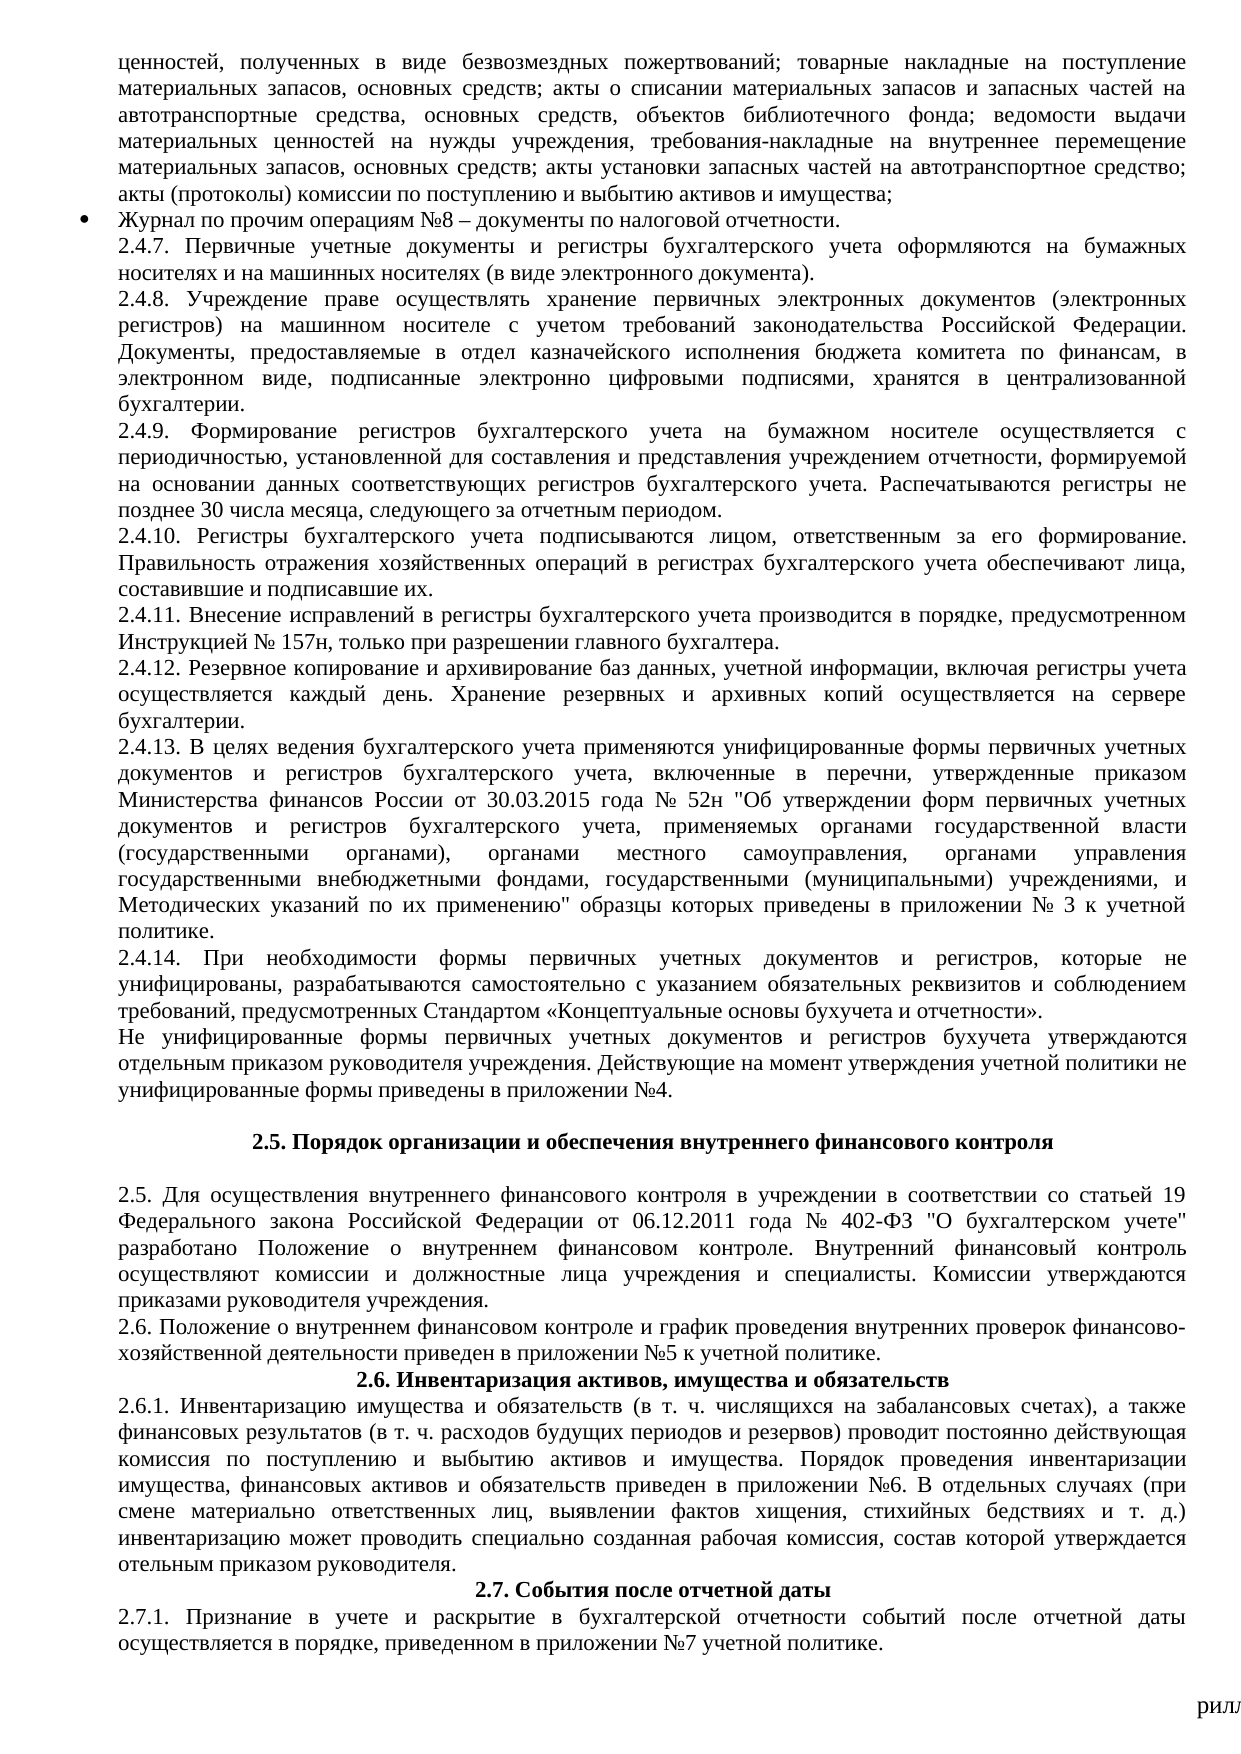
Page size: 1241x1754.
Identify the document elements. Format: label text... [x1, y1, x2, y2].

text 2.4.11. Внесение исправлений в регистры бухгалтерского учета производится в порядке, предусмотренном Инструкцией № 157н, только при разрешении главного бухгалтера. [118, 601, 1188, 654]
text 2.5. Порядок организации и обеспечения внутреннего финансового контроля [118, 1128, 1188, 1155]
text 2.4.12. Резервное копирование и архивирование баз данных, учетной информации, включая регистры учета осуществляется каждый день. Хранение резервных и архивных копий осуществляется на сервере бухгалтерии. [118, 654, 1188, 733]
text 2.5. Для осуществления внутреннего финансового контроля в учреждении в соответствии со статьей 19 Федерального закона Российской Федерации от 06.12.2011 года № 402-ФЗ "О бухгалтерском учете" разработано Положение о внутреннем финансовом контроле. Внутренний финансовый контроль осуществляют комиссии и должностные лица учреждения и специалисты. Комиссии утверждаются приказами руководителя учреждения. [118, 1181, 1188, 1313]
text 2.4.10. Регистры бухгалтерского учета подписываются лицом, ответственным за его формирование. Правильность отражения хозяйственных операций в регистрах бухгалтерского учета обеспечивают лица, составившие и подписавшие их. [118, 522, 1188, 601]
text 2.7.1. Признание в учете и раскрытие в бухгалтерской отчетности событий после отчетной даты осуществляется в порядке, приведенном в приложении №7 учетной политике. [118, 1603, 1188, 1656]
text Не унифицированные формы первичных учетных документов и регистров бухучета утверждаются отдельным приказом руководителя учреждения. Действующие на момент утверждения учетной политики не унифицированные формы приведены в приложении №4. [118, 1023, 1188, 1102]
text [1186, 1661, 1240, 1718]
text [118, 48, 1188, 206]
text 2.6.1. Инвентаризацию имущества и обязательств (в т. ч. числящихся на забалансовых счетах), а также финансовых результатов (в т. ч. расходов будущих периодов и резервов) проводит постоянно действующая комиссия по поступлению и выбытию активов и имущества. Порядок проведения инвентаризации имущества, финансовых активов и обязательств приведен в приложении №6. В отдельных случаях (при смене материально ответственных лиц, выявлении фактов хищения, стихийных бедствиях и т. д.) инвентаризацию может проводить специально созданная рабочая комиссия, состав которой утверждается отельным приказом руководителя. [118, 1392, 1188, 1576]
text 2.4.13. В целях ведения бухгалтерского учета применяются унифицированные формы первичных учетных документов и регистров бухгалтерского учета, включенные в перечни, утвержденные приказом Министерства финансов России от 30.03.2015 года № 52н "Об утверждении форм первичных учетных документов и регистров бухгалтерского учета, применяемых органами государственной власти (государственными органами), органами местного самоуправления, органами управления государственными внебюджетными фондами, государственными (муниципальными) учреждениями, и Методических указаний по их применению" образцы которых приведены в приложении № 3 к учетной политике. [118, 733, 1188, 944]
text 2.4.14. При необходимости формы первичных учетных документов и регистров, которые не унифицированы, разрабатываются самостоятельно с указанием обязательных реквизитов и соблюдением требований, предусмотренных Стандартом «Концептуальные основы бухучета и отчетности». [118, 944, 1188, 1023]
text 2.6. Инвентаризация активов, имущества и обязательств [118, 1366, 1188, 1392]
text 2.4.9. Формирование регистров бухгалтерского учета на бумажном носителе осуществляется с периодичностью, установленной для составления и представления учреждением отчетности, формируемой на основании данных соответствующих регистров бухгалтерского учета. Распечатываются регистры не позднее 30 числа месяца, следующего за отчетным периодом. [118, 417, 1188, 522]
text 2.6. Положение о внутреннем финансовом контроле и график проведения внутренних проверок финансово-хозяйственной деятельности приведен в приложении №5 к учетной политике. [118, 1313, 1188, 1366]
list Журнал по прочим операциям №8 – документы по налоговой отчетности. [80, 206, 1188, 232]
text 2.4.8. Учреждение праве осуществлять хранение первичных электронных документов (электронных регистров) на машинном носителе с учетом требований законодательства Российской Федерации. Документы, предоставляемые в отдел казначейского исполнения бюджета комитета по финансам, в электронном виде, подписанные электронно цифровыми подписями, хранятся в централизованной бухгалтерии. [118, 285, 1188, 417]
text 2.4.7. Первичные учетные документы и регистры бухгалтерского учета оформляются на бумажных носителях и на машинных носителях (в виде электронного документа). [118, 232, 1188, 285]
text 2.7. События после отчетной даты [118, 1576, 1188, 1603]
